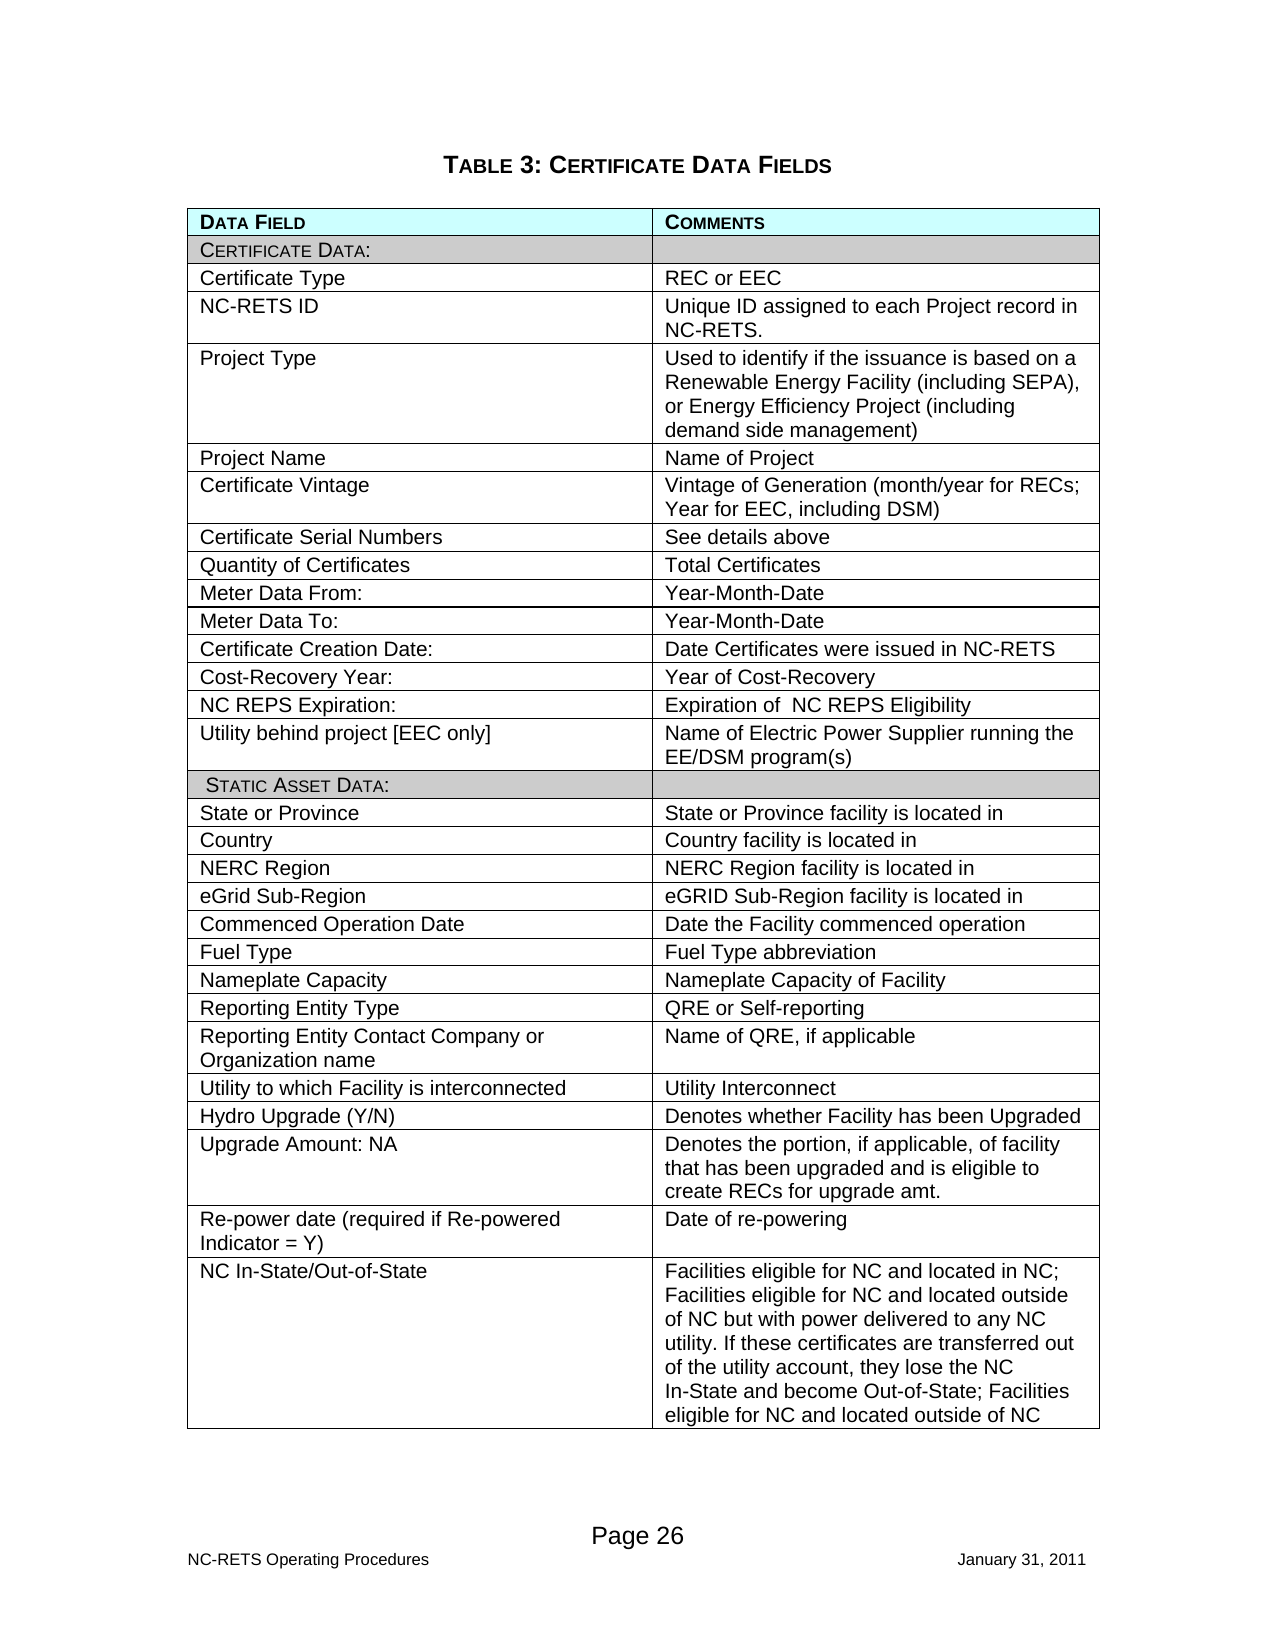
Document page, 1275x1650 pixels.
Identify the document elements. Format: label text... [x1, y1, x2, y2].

table_cell Country [188, 827, 652, 854]
table_cell Name of Project [653, 444, 1099, 471]
table_cell Certificate Serial Numbers [188, 524, 652, 551]
table_cell NC-RETS ID [188, 292, 652, 343]
table_cell Project Type [188, 344, 652, 443]
table_cell Fuel Type abbreviation [653, 939, 1099, 965]
table_cell QRE or Self-reporting [653, 994, 1099, 1021]
table_cell Name of Electric Power Supplier running the EE/DSM program(s) [653, 719, 1099, 770]
table_cell NERC Region [188, 855, 652, 882]
table_cell Date the Facility commenced operation [653, 911, 1099, 937]
table_cell Year of Cost-Recovery [653, 663, 1099, 690]
table_cell Cost-Recovery Year: [188, 663, 652, 690]
table_cell Nameplate Capacity of Facility [653, 966, 1099, 993]
table_cell Date of re-powering [653, 1206, 1099, 1257]
table_cell Hydro Upgrade (Y/N) [188, 1102, 652, 1129]
table_cell Certificate Vintage [188, 472, 652, 523]
table_cell Country facility is located in [653, 827, 1099, 854]
table_cell [653, 771, 1099, 798]
table_cell Facilities eligible for NC and located in NC; Facilities eligible for NC and located outside of NC but with power delivered to any NC utility. If these certificates are transferred out of the utility account, they lose the NC In-State and become Out-of-State; Facilities eligible for NC and located outside of NC [653, 1258, 1099, 1428]
table_cell Unique ID assigned to each Project record in NC-RETS. [653, 292, 1099, 343]
table_cell Total Certificates [653, 552, 1099, 578]
table_cell Commenced Operation Date [188, 911, 652, 937]
table_cell [653, 236, 1099, 263]
table_cell Vintage of Generation (month/year for RECs; Year for EEC, including DSM) [653, 472, 1099, 523]
table_cell NERC Region facility is located in [653, 855, 1099, 882]
table_cell eGRID Sub-Region facility is located in [653, 883, 1099, 909]
table_cell Certificate Type [188, 264, 652, 291]
table_cell Name of QRE, if applicable [653, 1022, 1099, 1073]
table_cell Meter Data To: [188, 608, 652, 634]
table_cell Re-power date (required if Re-powered Indicator = Y) [188, 1206, 652, 1257]
table_cell State or Province facility is located in [653, 799, 1099, 826]
table_cell Expiration of NC REPS Eligibility [653, 691, 1099, 718]
table_cell Quantity of Certificates [188, 552, 652, 578]
table_cell Utility behind project [EEC only] [188, 719, 652, 770]
table_cell NC REPS Expiration: [188, 691, 652, 718]
table_cell Year-Month-Date [653, 608, 1099, 634]
table_cell Denotes the portion, if applicable, of facility that has been upgraded and is eligible to create RECs for upgrade amt. [653, 1130, 1099, 1205]
table_cell Certificate Creation Date: [188, 635, 652, 662]
table_cell Reporting Entity Contact Company or Organization name [188, 1022, 652, 1073]
table_cell Reporting Entity Type [188, 994, 652, 1021]
text Table 3: Certificate Data Fields [187, 150, 1087, 179]
table_cell Date Certificates were issued in NC-RETS [653, 635, 1099, 662]
table_cell NC In-State/Out-of-State [188, 1258, 652, 1428]
table_cell Utility Interconnect [653, 1074, 1099, 1101]
table_cell Year-Month-Date [653, 580, 1099, 606]
table_cell Utility to which Facility is interconnected [188, 1074, 652, 1101]
table_header Comments [653, 209, 1099, 235]
table_cell State or Province [188, 799, 652, 826]
table_header Data Field [188, 209, 652, 235]
table_cell See details above [653, 524, 1099, 551]
table_cell Denotes whether Facility has been Upgraded [653, 1102, 1099, 1129]
table_cell Upgrade Amount: NA [188, 1130, 652, 1205]
table_cell eGrid Sub-Region [188, 883, 652, 909]
table_cell Certificate Data: [188, 236, 652, 263]
table_cell Meter Data From: [188, 580, 652, 606]
table_cell Nameplate Capacity [188, 966, 652, 993]
table_cell REC or EEC [653, 264, 1099, 291]
table_cell Static Asset Data: [188, 771, 652, 798]
table_cell Used to identify if the issuance is based on a Renewable Energy Facility (including SEPA), or Energy Efficiency Project (including demand side management) [653, 344, 1099, 443]
table_cell Project Name [188, 444, 652, 471]
table_cell Fuel Type [188, 939, 652, 965]
